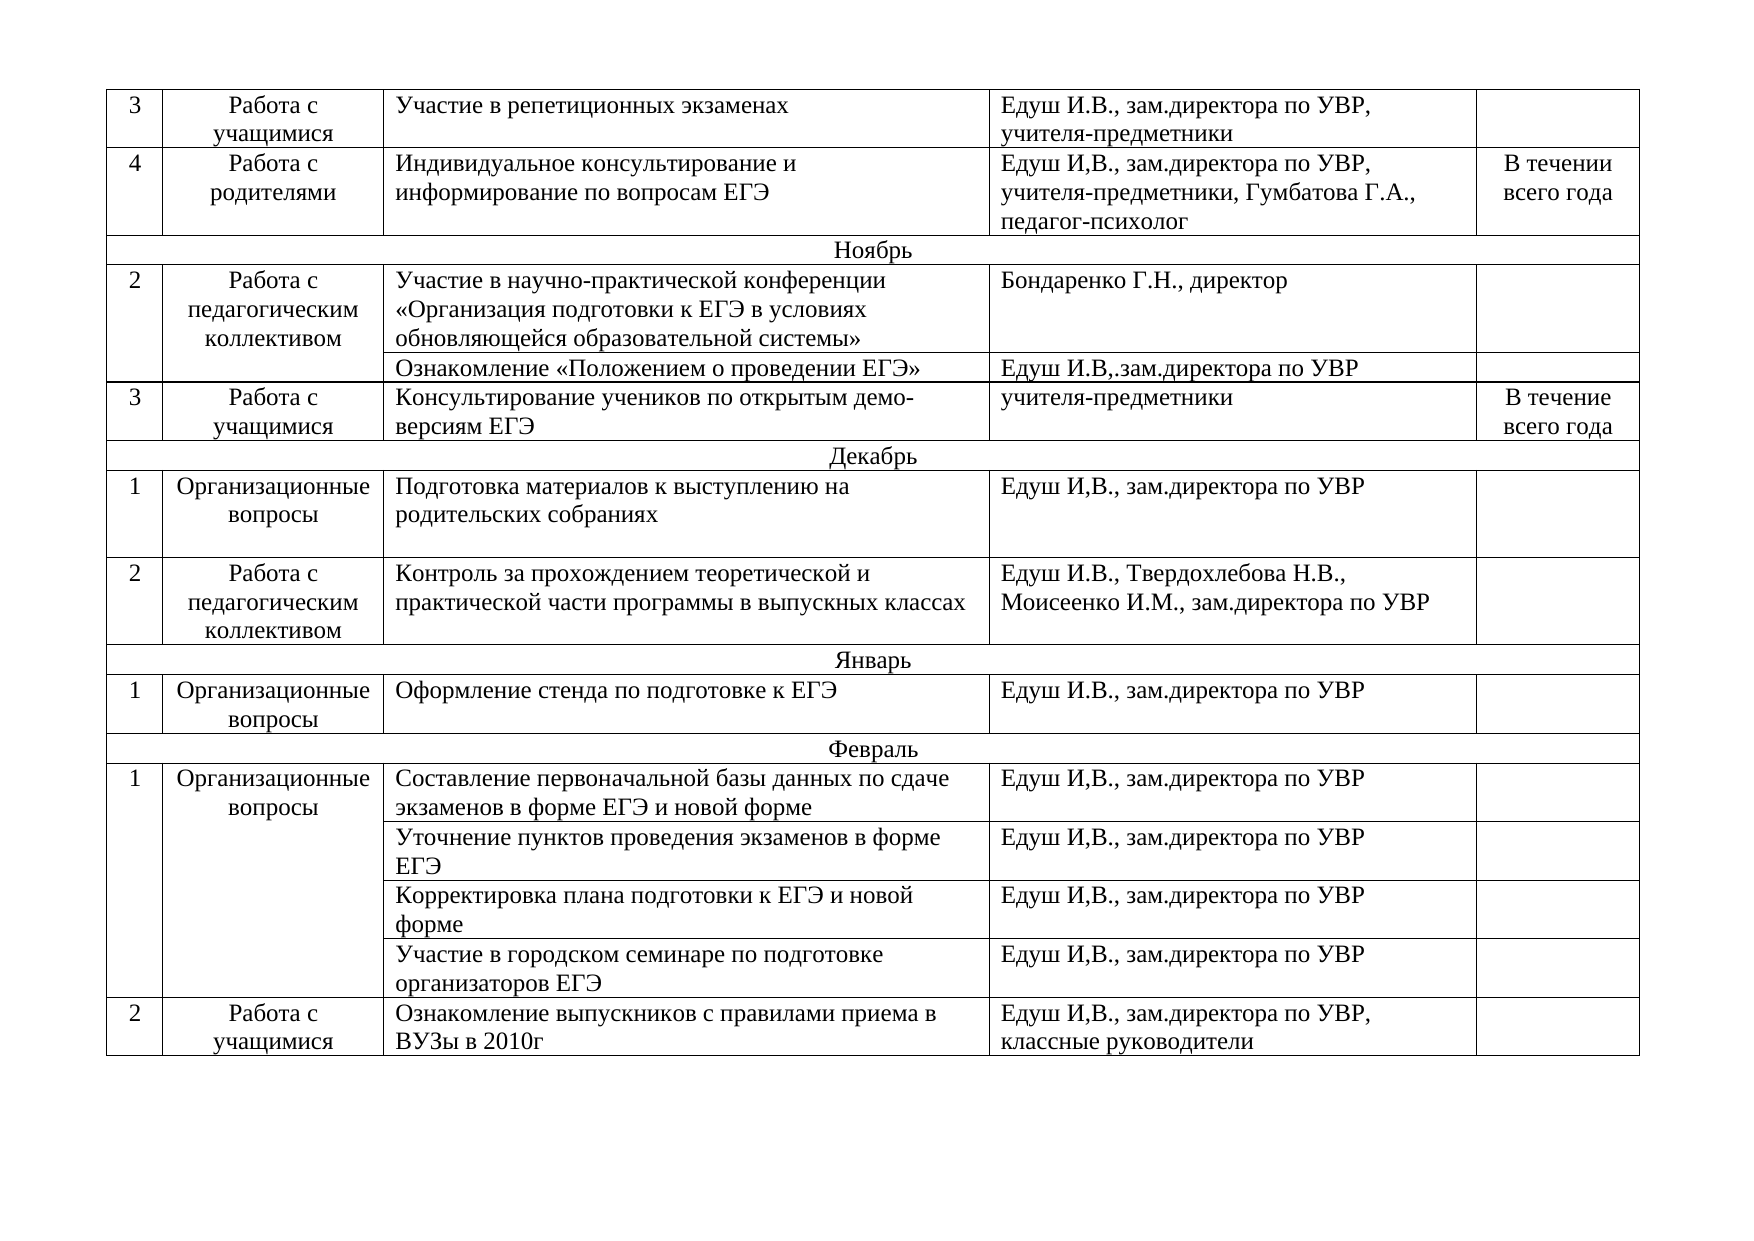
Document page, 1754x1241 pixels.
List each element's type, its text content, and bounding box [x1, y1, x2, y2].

table_cell В течении всего года [1477, 148, 1639, 234]
table_cell Ознакомление «Положением о проведении ЕГЭ» [384, 353, 989, 381]
table_cell Едуш И,В., зам.директора по УВР, учителя-предметники, Гумбатова Г.А., педагог-психолог [990, 148, 1476, 234]
table_cell Работа с педагогическим коллективом [163, 265, 383, 381]
table_cell 4 [107, 148, 162, 234]
table_cell 3 [107, 90, 162, 147]
table_cell Участие в репетиционных экзаменах [384, 90, 989, 147]
table_cell Индивидуальное консультирование и информирование по вопросам ЕГЭ [384, 148, 989, 234]
table_cell [1477, 998, 1639, 1055]
table_cell Ознакомление выпускников с правилами приема в ВУЗы в 2010г [384, 998, 989, 1055]
table_cell Консультирование учеников по открытым демо-версиям ЕГЭ [384, 383, 989, 440]
table_cell Организационные вопросы [163, 764, 383, 997]
table_cell Контроль за прохождением теоретической и практической части программы в выпускных классах [384, 558, 989, 644]
table_cell Едуш И.В., зам.директора по УВР, учителя-предметники [990, 90, 1476, 147]
table_cell [1477, 822, 1639, 879]
table_cell Участие в городском семинаре по подготовке организаторов ЕГЭ [384, 939, 989, 997]
table_cell Февраль [107, 734, 1639, 762]
table_cell Едуш И.В., Твердохлебова Н.В., Моисеенко И.М., зам.директора по УВР [990, 558, 1476, 644]
table_cell [1477, 90, 1639, 147]
table_cell 2 [107, 265, 162, 381]
table_cell Работа с учащимися [163, 383, 383, 440]
table_cell Бондаренко Г.Н., директор [990, 265, 1476, 352]
table_cell Едуш И,В., зам.директора по УВР, классные руководители [990, 998, 1476, 1055]
table_cell В течение всего года [1477, 383, 1639, 440]
table_cell [1477, 471, 1639, 557]
table_cell [1477, 675, 1639, 733]
table_cell Составление первоначальной базы данных по сдаче экзаменов в форме ЕГЭ и новой форме [384, 764, 989, 821]
table_cell Работа с учащимися [163, 90, 383, 147]
table_cell 1 [107, 675, 162, 733]
table_cell [1477, 558, 1639, 644]
table_cell [1477, 265, 1639, 352]
table_cell Работа с учащимися [163, 998, 383, 1055]
table_cell Участие в научно-практической конференции «Организация подготовки к ЕГЭ в условиях обновляющейся образовательной системы» [384, 265, 989, 352]
table_cell Едуш И,В., зам.директора по УВР [990, 939, 1476, 997]
table_cell Едуш И,В., зам.директора по УВР [990, 764, 1476, 821]
table_cell Подготовка материалов к выступлению на родительских собраниях [384, 471, 989, 557]
table_cell Едуш И,В., зам.директора по УВР [990, 471, 1476, 557]
table_cell Работа с педагогическим коллективом [163, 558, 383, 644]
table_cell [1477, 764, 1639, 821]
table_cell Едуш И,В., зам.директора по УВР [990, 881, 1476, 938]
table_cell 2 [107, 998, 162, 1055]
table_cell 1 [107, 471, 162, 557]
table_cell 2 [107, 558, 162, 644]
table_cell Корректировка плана подготовки к ЕГЭ и новой форме [384, 881, 989, 938]
table_cell учителя-предметники [990, 383, 1476, 440]
table_cell Организационные вопросы [163, 675, 383, 733]
table_cell Оформление стенда по подготовке к ЕГЭ [384, 675, 989, 733]
table_cell Едуш И.В., зам.директора по УВР [990, 675, 1476, 733]
table_cell Ноябрь [107, 236, 1639, 264]
table_cell Едуш И.В,.зам.директора по УВР [990, 353, 1476, 381]
table_cell Декабрь [107, 441, 1639, 470]
table_cell Едуш И,В., зам.директора по УВР [990, 822, 1476, 879]
table_cell Январь [107, 645, 1639, 674]
table_cell 3 [107, 383, 162, 440]
table_cell Работа с родителями [163, 148, 383, 234]
table_cell [1477, 881, 1639, 938]
table_cell [1477, 939, 1639, 997]
table_cell Уточнение пунктов проведения экзаменов в форме ЕГЭ [384, 822, 989, 879]
table_cell 1 [107, 764, 162, 997]
table_cell [1477, 353, 1639, 381]
table_cell Организационные вопросы [163, 471, 383, 557]
